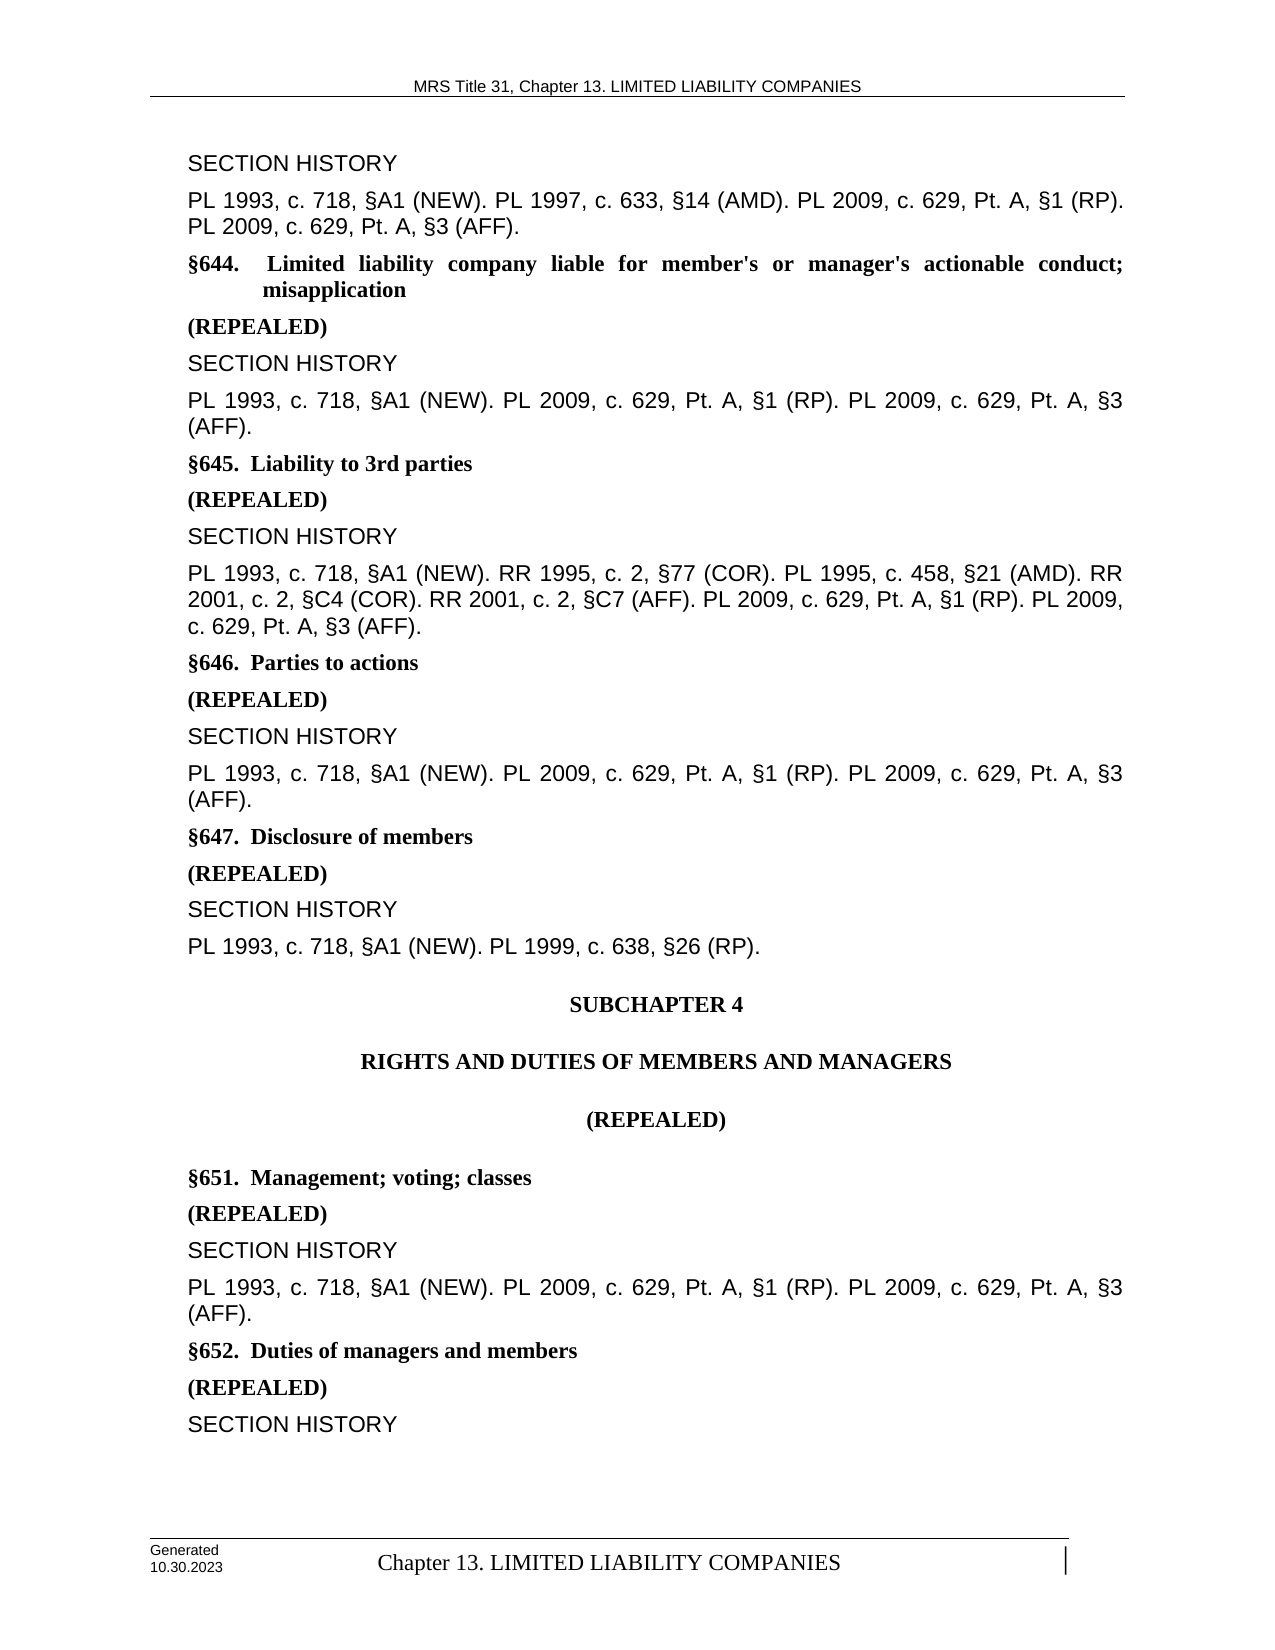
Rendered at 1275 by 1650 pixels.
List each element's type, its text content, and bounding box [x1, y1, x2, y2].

text SECTION HISTORY [187, 723, 1125, 749]
text PL 1993, c. 718, §A1 (NEW). PL 2009, c. 629, Pt. A, §1 (RP). PL 2009, c. 629, Pt. A, §3 (AFF). [187, 760, 1125, 812]
text SECTION HISTORY [187, 896, 1125, 923]
text §651. Management; voting; classes [187, 1164, 1125, 1190]
text SECTION HISTORY [187, 1237, 1125, 1263]
text RIGHTS AND DUTIES OF MEMBERS AND MANAGERS [187, 1048, 1125, 1075]
text §647. Disclosure of members [187, 823, 1125, 849]
text SECTION HISTORY [187, 150, 1125, 176]
text (REPEALED) [187, 1106, 1125, 1132]
text (REPEALED) [187, 686, 1125, 713]
text §644. Limited liability company liable for member's or manager's actionable conduct; misapplication [187, 250, 1125, 303]
text (REPEALED) [187, 1374, 1125, 1400]
text §645. Liability to 3rd parties [187, 450, 1125, 476]
text (REPEALED) [187, 313, 1125, 339]
text PL 1993, c. 718, §A1 (NEW). RR 1995, c. 2, §77 (COR). PL 1995, c. 458, §21 (AMD). RR 2001, c. 2, §C4 (COR). RR 2001, c. 2, §C7 (AFF). PL 2009, c. 629, Pt. A, §1 (RP). PL 2009, c. 629, Pt. A, §3 (AFF). [187, 560, 1125, 639]
text PL 1993, c. 718, §A1 (NEW). PL 1999, c. 638, §26 (RP). [187, 933, 1125, 959]
text SECTION HISTORY [187, 350, 1125, 376]
text PL 1993, c. 718, §A1 (NEW). PL 1997, c. 633, §14 (AMD). PL 2009, c. 629, Pt. A, §1 (RP). PL 2009, c. 629, Pt. A, §3 (AFF). [187, 187, 1125, 239]
text PL 1993, c. 718, §A1 (NEW). PL 2009, c. 629, Pt. A, §1 (RP). PL 2009, c. 629, Pt. A, §3 (AFF). [187, 387, 1125, 439]
text SUBCHAPTER 4 [187, 991, 1125, 1017]
text (REPEALED) [187, 860, 1125, 886]
text (REPEALED) [187, 1200, 1125, 1227]
text §646. Parties to actions [187, 649, 1125, 676]
text SECTION HISTORY [187, 523, 1125, 549]
text §652. Duties of managers and members [187, 1337, 1125, 1363]
text SECTION HISTORY [187, 1411, 1125, 1437]
text (REPEALED) [187, 486, 1125, 513]
text PL 1993, c. 718, §A1 (NEW). PL 2009, c. 629, Pt. A, §1 (RP). PL 2009, c. 629, Pt. A, §3 (AFF). [187, 1274, 1125, 1327]
